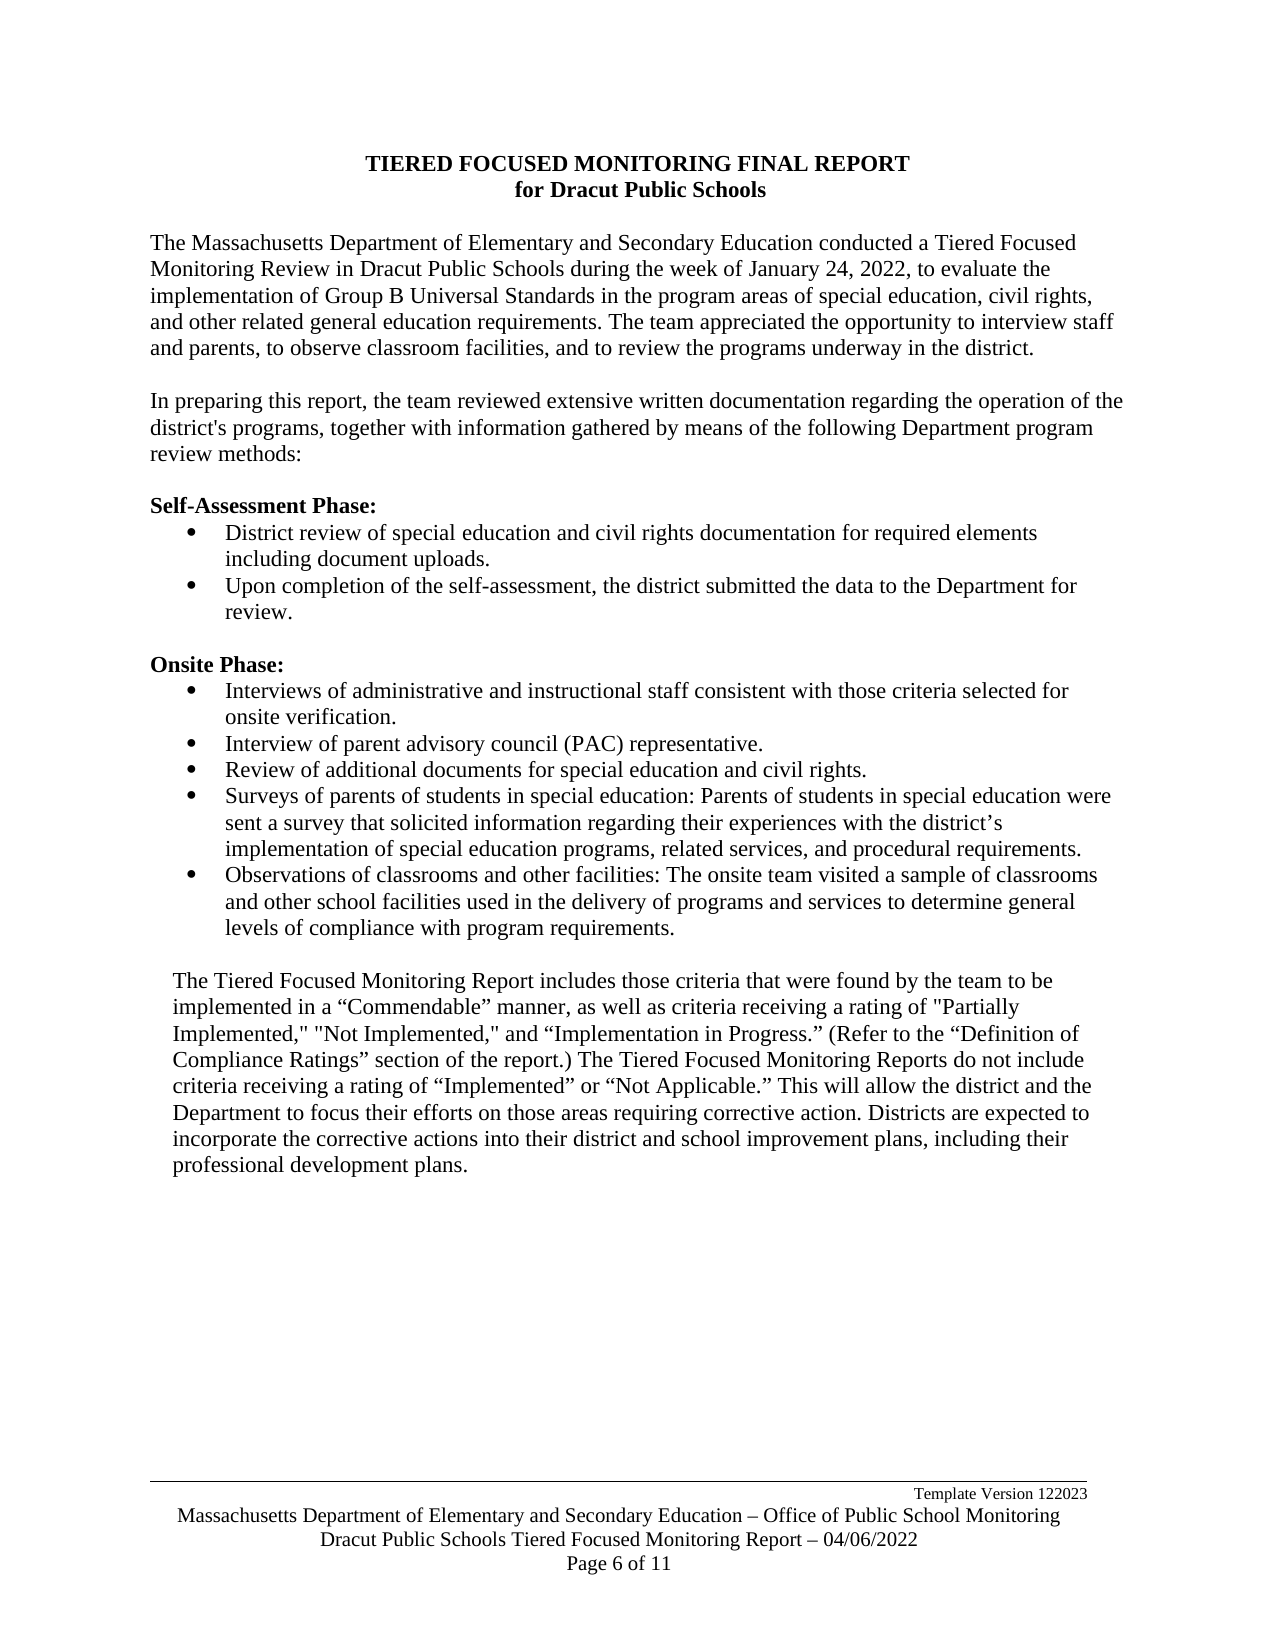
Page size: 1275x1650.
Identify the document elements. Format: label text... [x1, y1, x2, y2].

text TIERED FOCUSED MONITORING FINAL REPORT [150, 150, 1125, 176]
text In preparing this report, the team reviewed extensive written documentation regarding the operation of the district's programs, together with information gathered by means of the following Department program review methods: [150, 387, 1125, 466]
table_header The Tiered Focused Monitoring Report includes those criteria that were found by the team to be implemented in a “Commendable” manner, as well as criteria receiving a rating of "Partially Implemented," "Not Implemented," and “Implementation in Progress.” (Refer to the “Definition of Compliance Ratings” section of the report.) The Tiered Focused Monitoring Reports do not include criteria receiving a rating of “Implemented” or “Not Applicable.” This will allow the district and the Department to focus their efforts on those areas requiring corrective action. Districts are expected to incorporate the corrective actions into their district and school improvement plans, including their professional development plans. [161, 967, 1125, 1178]
list Interview of parent advisory council (PAC) representative. [187, 730, 1125, 756]
list Review of additional documents for special education and civil rights. [187, 756, 1125, 782]
text for Dracut Public Schools [150, 176, 1125, 203]
list Observations of classrooms and other facilities: The onsite team visited a sample of classrooms and other school facilities used in the delivery of programs and services to determine general levels of compliance with program requirements. [187, 862, 1125, 941]
text Onsite Phase: [150, 651, 1125, 677]
list Upon completion of the self-assessment, the district submitted the data to the Department for review. [187, 572, 1125, 624]
text Self-Assessment Phase: [150, 493, 1125, 519]
list Surveys of parents of students in special education: Parents of students in special education were sent a survey that solicited information regarding their experiences with the district’s implementation of special education programs, related services, and procedural requirements. [187, 782, 1125, 862]
text The Massachusetts Department of Elementary and Secondary Education conducted a Tiered Focused Monitoring Review in Dracut Public Schools during the week of January 24, 2022, to evaluate the implementation of Group B Universal Standards in the program areas of special education, civil rights, and other related general education requirements. The team appreciated the opportunity to interview staff and parents, to observe classroom facilities, and to review the programs underway in the district. [150, 229, 1125, 361]
list District review of special education and civil rights documentation for required elements including document uploads. [187, 519, 1125, 572]
list Interviews of administrative and instructional staff consistent with those criteria selected for onsite verification. [187, 677, 1125, 730]
